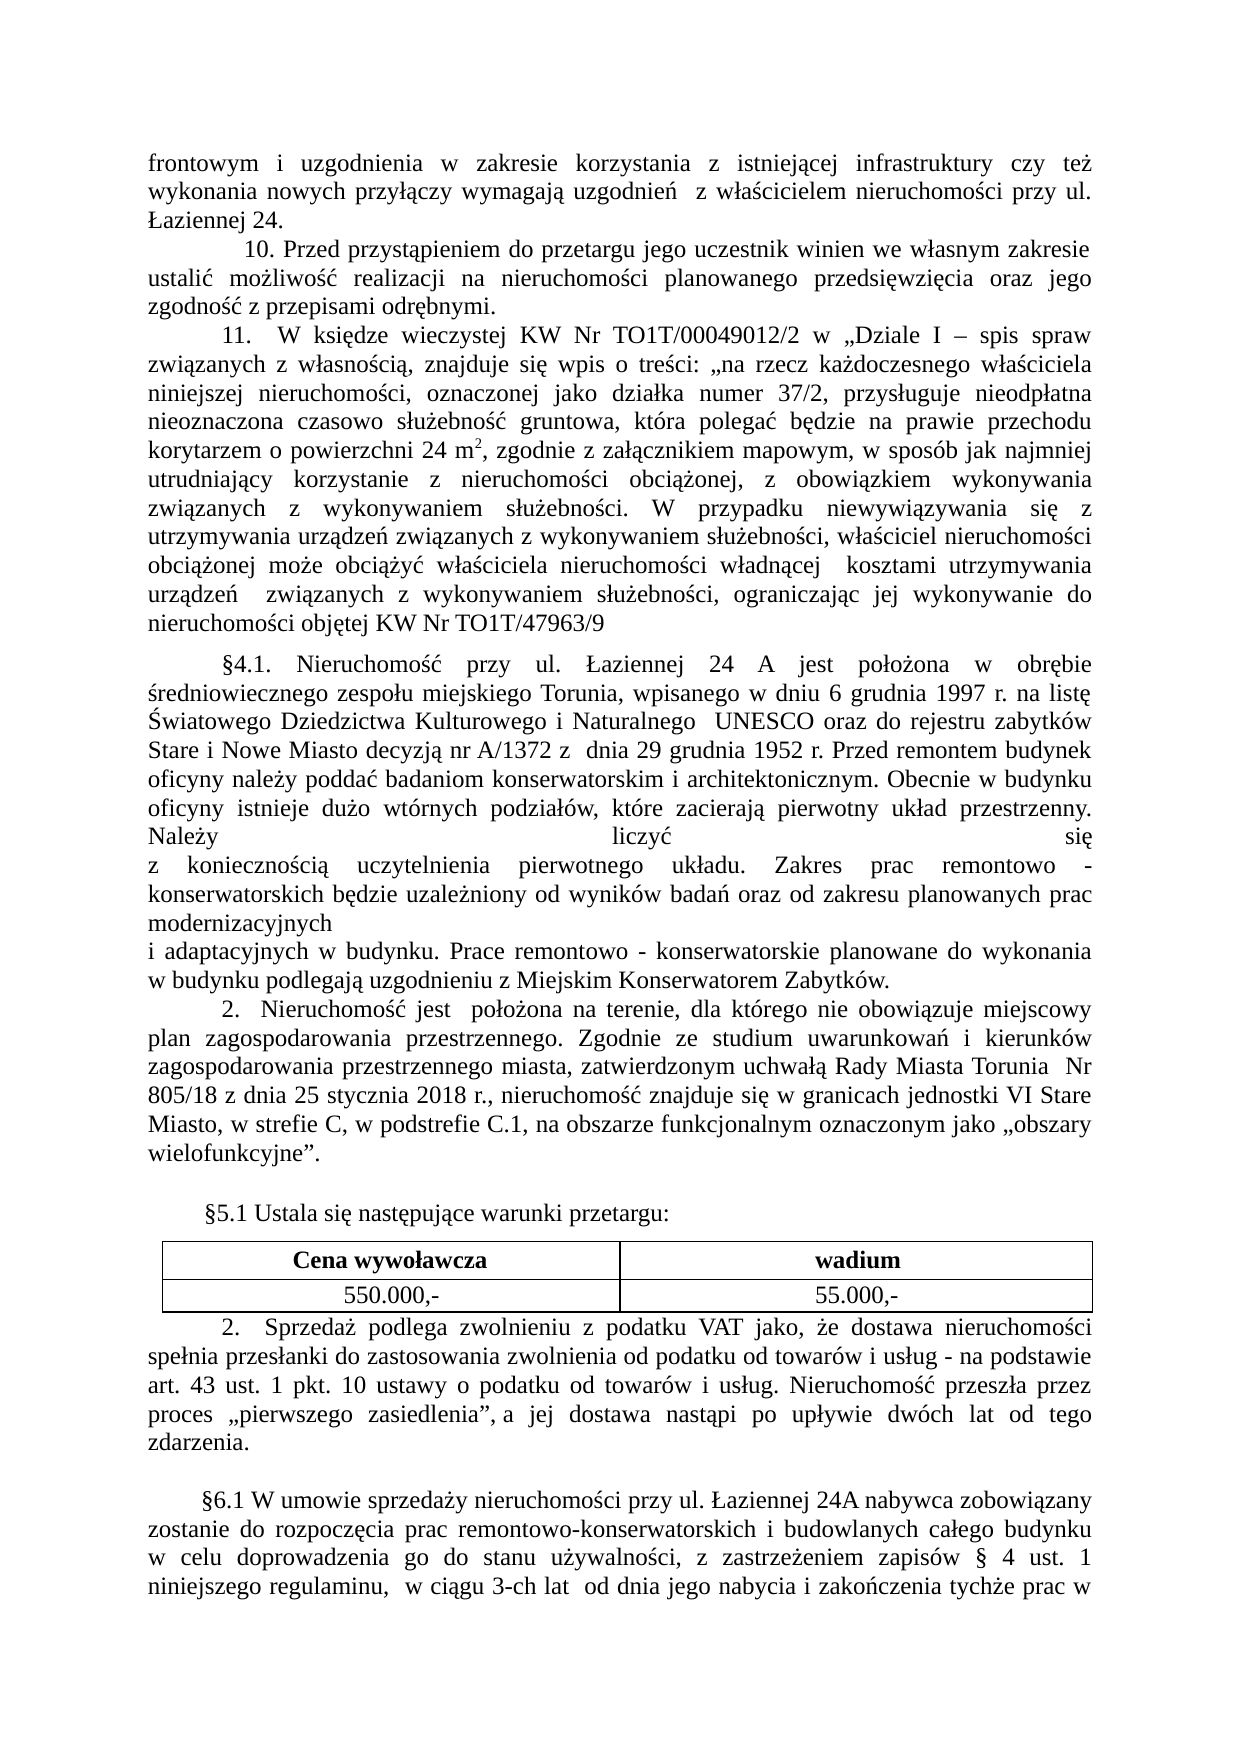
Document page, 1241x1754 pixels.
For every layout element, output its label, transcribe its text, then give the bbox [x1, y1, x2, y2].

text 11. W księdze wieczystej KW Nr TO1T/00049012/2 w „Dziale I – spis spraw związanych z własnością, znajduje się wpis o treści: „na rzecz każdoczesnego właściciela niniejszej nieruchomości, oznaczonej jako działka numer 37/2, przysługuje nieodpłatna nieoznaczona czasowo służebność gruntowa, która polegać będzie na prawie przechodu korytarzem o powierzchni 24 m2, zgodnie z załącznikiem mapowym, w sposób jak najmniej utrudniający korzystanie z nieruchomości obciążonej, z obowiązkiem wykonywania związanych z wykonywaniem służebności. W przypadku niewywiązywania się z utrzymywania urządzeń związanych z wykonywaniem służebności, właściciel nieruchomości obciążonej może obciążyć właściciela nieruchomości władnącej kosztami utrzymywania urządzeń związanych z wykonywaniem służebności, ograniczając jej wykonywanie do nieruchomości objętej KW Nr TO1T/47963/9 [148, 320, 1093, 636]
text 10. Przed przystąpieniem do przetargu jego uczestnik winien we własnym zakresie ustalić możliwość realizacji na nieruchomości planowanego przedsięwzięcia oraz jego zgodność z przepisami odrębnymi. [148, 234, 1093, 320]
table_cell 55.000,- [621, 1280, 1092, 1311]
table_cell 550.000,- [163, 1280, 619, 1311]
text §5.1 Ustala się następujące warunki przetargu: [148, 1195, 1093, 1228]
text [148, 1485, 1093, 1600]
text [148, 148, 1093, 234]
text 2. Nieruchomość jest położona na terenie, dla którego nie obowiązuje miejscowy plan zagospodarowania przestrzennego. Zgodnie ze studium uwarunkowań i kierunków zagospodarowania przestrzennego miasta, zatwierdzonym uchwałą Rady Miasta Torunia Nr 805/18 z dnia 25 stycznia 2018 r., nieruchomość znajduje się w granicach jednostki VI Stare Miasto, w strefie C, w podstrefie C.1, na obszarze funkcjonalnym oznaczonym jako „obszary wielofunkcyjne”. [148, 994, 1093, 1166]
table_header Cena wywoławcza [163, 1242, 619, 1279]
text 2. Sprzedaż podlega zwolnieniu z podatku VAT jako, że dostawa nieruchomości spełnia przesłanki do zastosowania zwolnienia od podatku od towarów i usług - na podstawie art. 43 ust. 1 pkt. 10 ustawy o podatku od towarów i usług. Nieruchomość przeszła przez proces „pierwszego zasiedlenia”, a jej dostawa nastąpi po upływie dwóch lat od tego zdarzenia. [148, 1312, 1093, 1456]
table_header wadium [621, 1242, 1092, 1279]
text §4.1. Nieruchomość przy ul. Łaziennej 24 A jest położona w obrębie średniowiecznego zespołu miejskiego Torunia, wpisanego w dniu 6 grudnia 1997 r. na listę Światowego Dziedzictwa Kulturowego i Naturalnego UNESCO oraz do rejestru zabytków Stare i Nowe Miasto decyzją nr A/1372 z dnia 29 grudnia 1952 r. Przed remontem budynek oficyny należy poddać badaniom konserwatorskim i architektonicznym. Obecnie w budynku oficyny istnieje dużo wtórnych podziałów, które zacierają pierwotny układ przestrzenny. Należy liczyć się z koniecznością uczytelnienia pierwotnego układu. Zakres prac remontowo - konserwatorskich będzie uzależniony od wyników badań oraz od zakresu planowanych prac modernizacyjnych i adaptacyjnych w budynku. Prace remontowo - konserwatorskie planowane do wykonania w budynku podlegają uzgodnieniu z Miejskim Konserwatorem Zabytków. [148, 649, 1093, 994]
